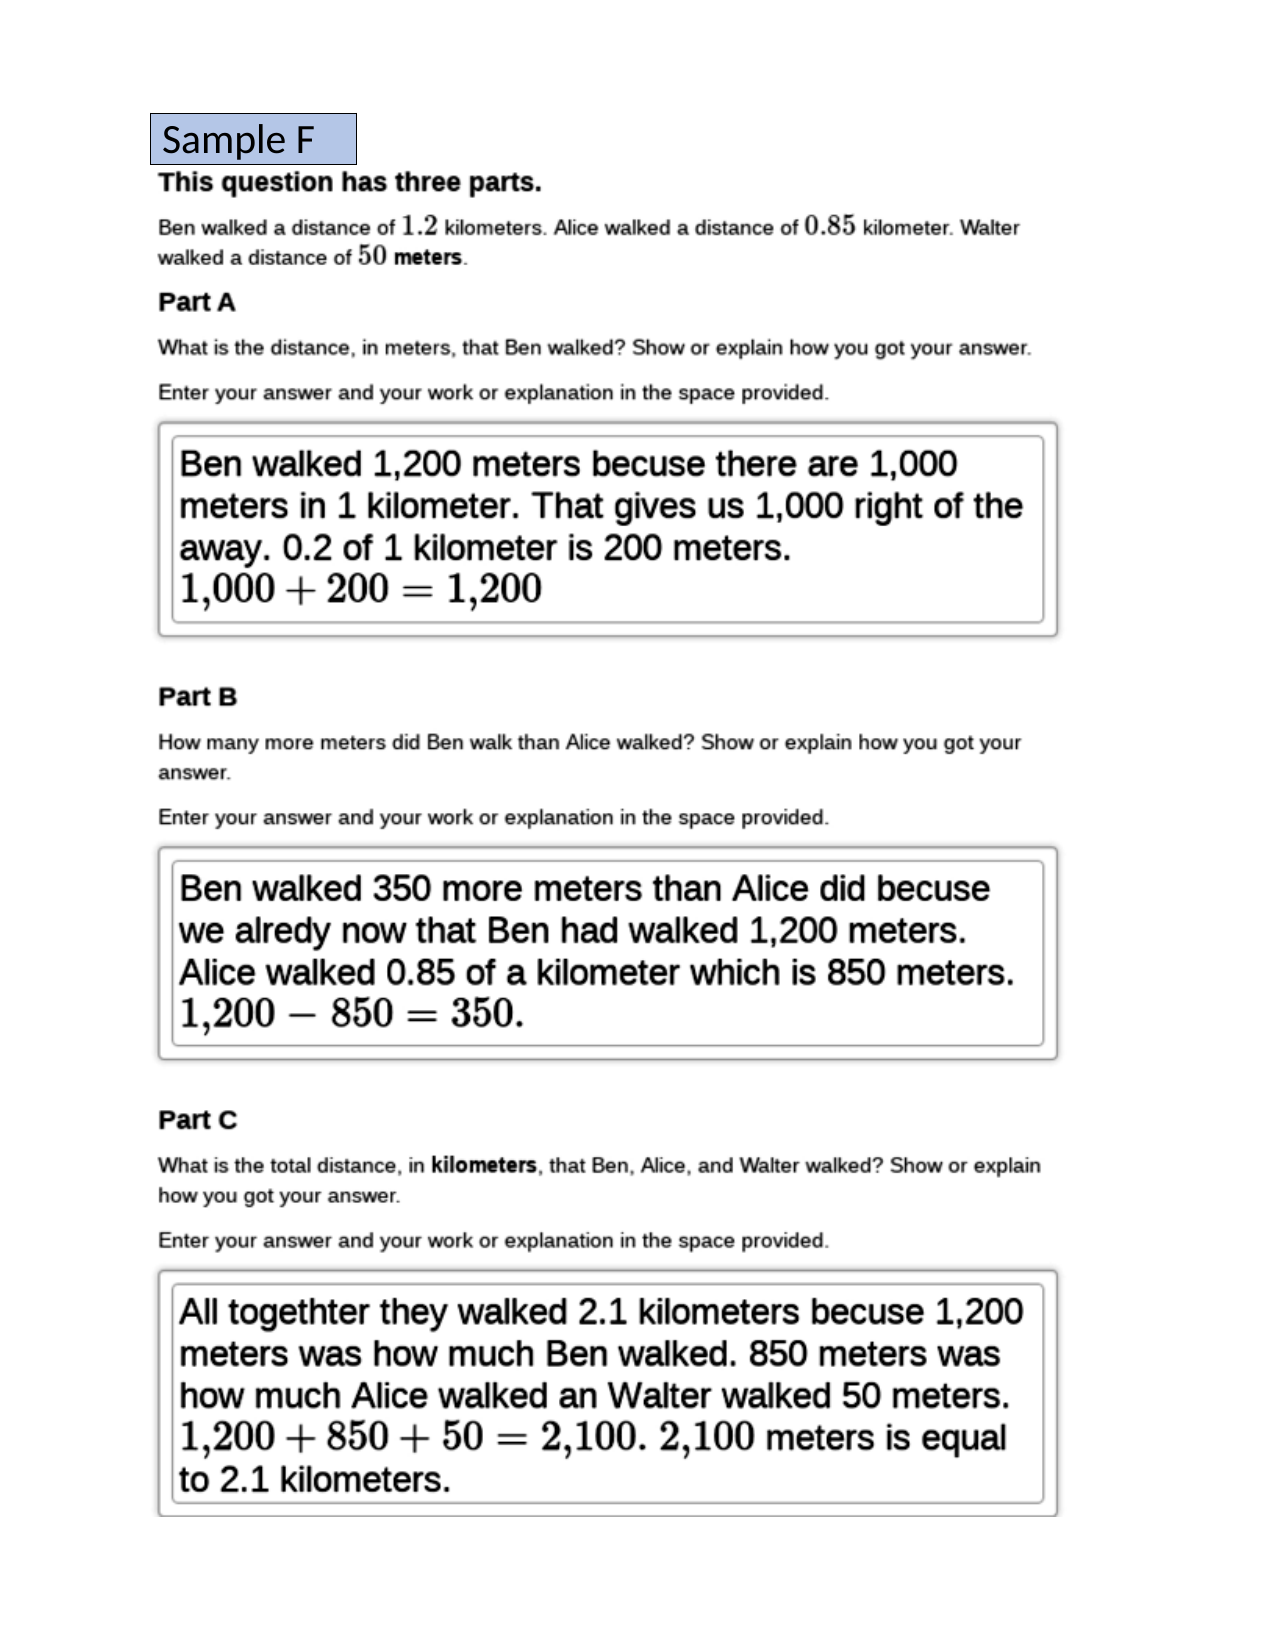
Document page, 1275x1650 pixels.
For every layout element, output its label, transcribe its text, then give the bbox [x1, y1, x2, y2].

table_header Sample F [151, 114, 356, 164]
picture [150, 165, 1102, 1517]
